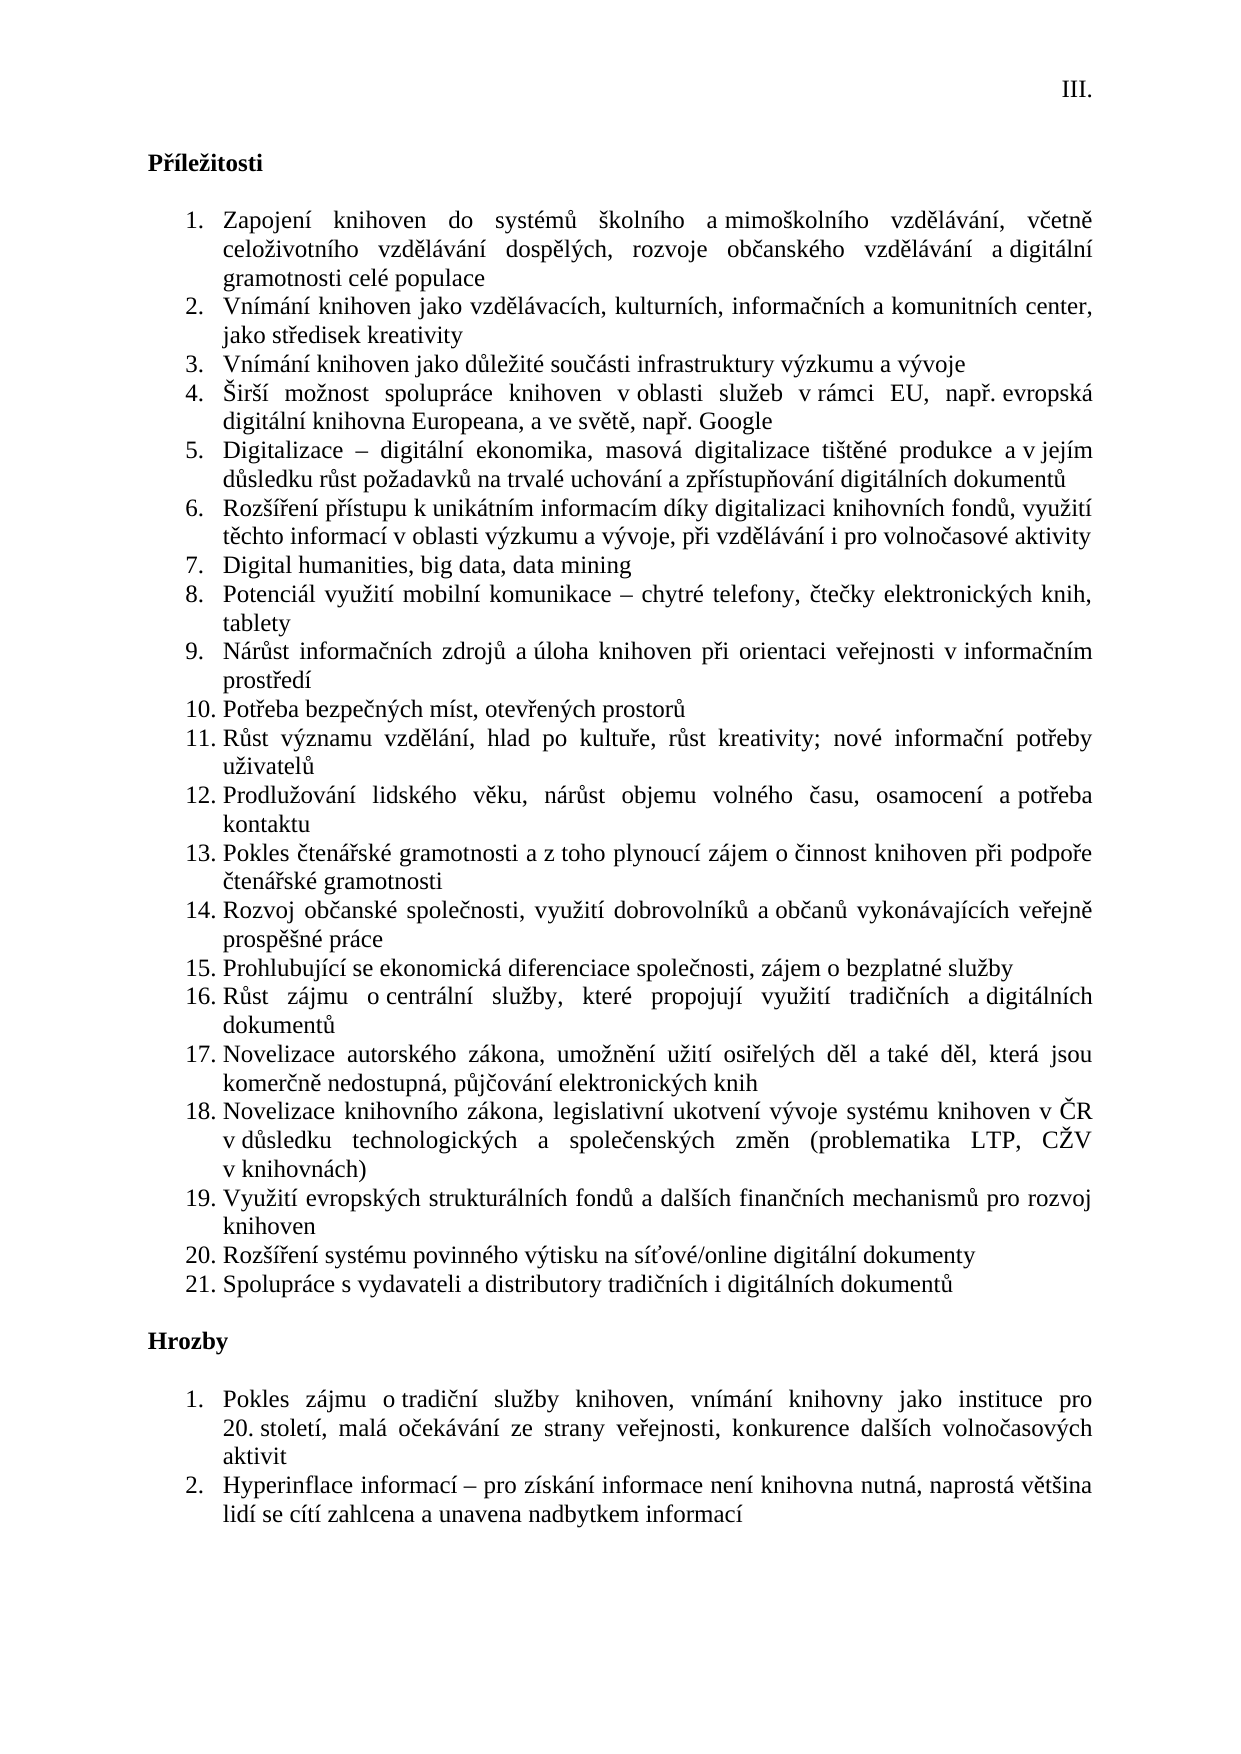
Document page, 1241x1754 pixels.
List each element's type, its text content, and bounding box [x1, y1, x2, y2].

list Spolupráce s vydavateli a distributory tradičních i digitálních dokumentů [185, 1269, 1093, 1298]
text Příležitosti [148, 148, 1093, 176]
list Potřeba bezpečných míst, otevřených prostorů [185, 694, 1093, 723]
list Rozšíření přístupu k unikátním informacím díky digitalizaci knihovních fondů, využití těchto informací v oblasti výzkumu a vývoje, při vzdělávání i pro volnočasové aktivity [185, 493, 1093, 550]
list Digitalizace – digitální ekonomika, masová digitalizace tištěné produkce a v jejím důsledku růst požadavků na trvalé uchování a zpřístupňování digitálních dokumentů [185, 435, 1093, 493]
list Využití evropských strukturálních fondů a dalších finančních mechanismů pro rozvoj knihoven [185, 1183, 1093, 1240]
text Hrozby [148, 1326, 1093, 1355]
list Digital humanities, big data, data mining [185, 550, 1093, 579]
list Nárůst informačních zdrojů a úloha knihoven při orientaci veřejnosti v informačním prostředí [185, 636, 1093, 694]
list Zapojení knihoven do systémů školního a mimoškolního vzdělávání, včetně celoživotního vzdělávání dospělých, rozvoje občanského vzdělávání a digitální gramotnosti celé populace [185, 205, 1093, 291]
list Hyperinflace informací – pro získání informace není knihovna nutná, naprostá většina lidí se cítí zahlcena a unavena nadbytkem informací [185, 1470, 1093, 1528]
list Širší možnost spolupráce knihoven v oblasti služeb v rámci EU, např. evropská digitální knihovna Europeana, a ve světě, např. Google [185, 378, 1093, 435]
list Růst zájmu o centrální služby, které propojují využití tradičních a digitálních dokumentů [185, 981, 1093, 1039]
list Novelizace knihovního zákona, legislativní ukotvení vývoje systému knihoven v ČR v důsledku technologických a společenských změn (problematika LTP, CŽV v knihovnách) [185, 1096, 1093, 1183]
list Růst významu vzdělání, hlad po kultuře, růst kreativity; nové informační potřeby uživatelů [185, 723, 1093, 780]
list Pokles čtenářské gramotnosti a z toho plynoucí zájem o činnost knihoven při podpoře čtenářské gramotnosti [185, 838, 1093, 895]
list Novelizace autorského zákona, umožnění užití osiřelých děl a také děl, která jsou komerčně nedostupná, půjčování elektronických knih [185, 1039, 1093, 1096]
list Rozšíření systému povinného výtisku na síťové/online digitální dokumenty [185, 1240, 1093, 1269]
list Prodlužování lidského věku, nárůst objemu volného času, osamocení a potřeba kontaktu [185, 780, 1093, 838]
list Pokles zájmu o tradiční služby knihoven, vnímání knihovny jako instituce pro 20. století, malá očekávání ze strany veřejnosti, konkurence dalších volnočasových aktivit [185, 1384, 1093, 1470]
list Vnímání knihoven jako vzdělávacích, kulturních, informačních a komunitních center, jako středisek kreativity [185, 291, 1093, 349]
list Rozvoj občanské společnosti, využití dobrovolníků a občanů vykonávajících veřejně prospěšné práce [185, 895, 1093, 953]
list Vnímání knihoven jako důležité součásti infrastruktury výzkumu a vývoje [185, 349, 1093, 378]
list Potenciál využití mobilní komunikace – chytré telefony, čtečky elektronických knih, tablety [185, 579, 1093, 636]
list Prohlubující se ekonomická diferenciace společnosti, zájem o bezplatné služby [185, 953, 1093, 981]
